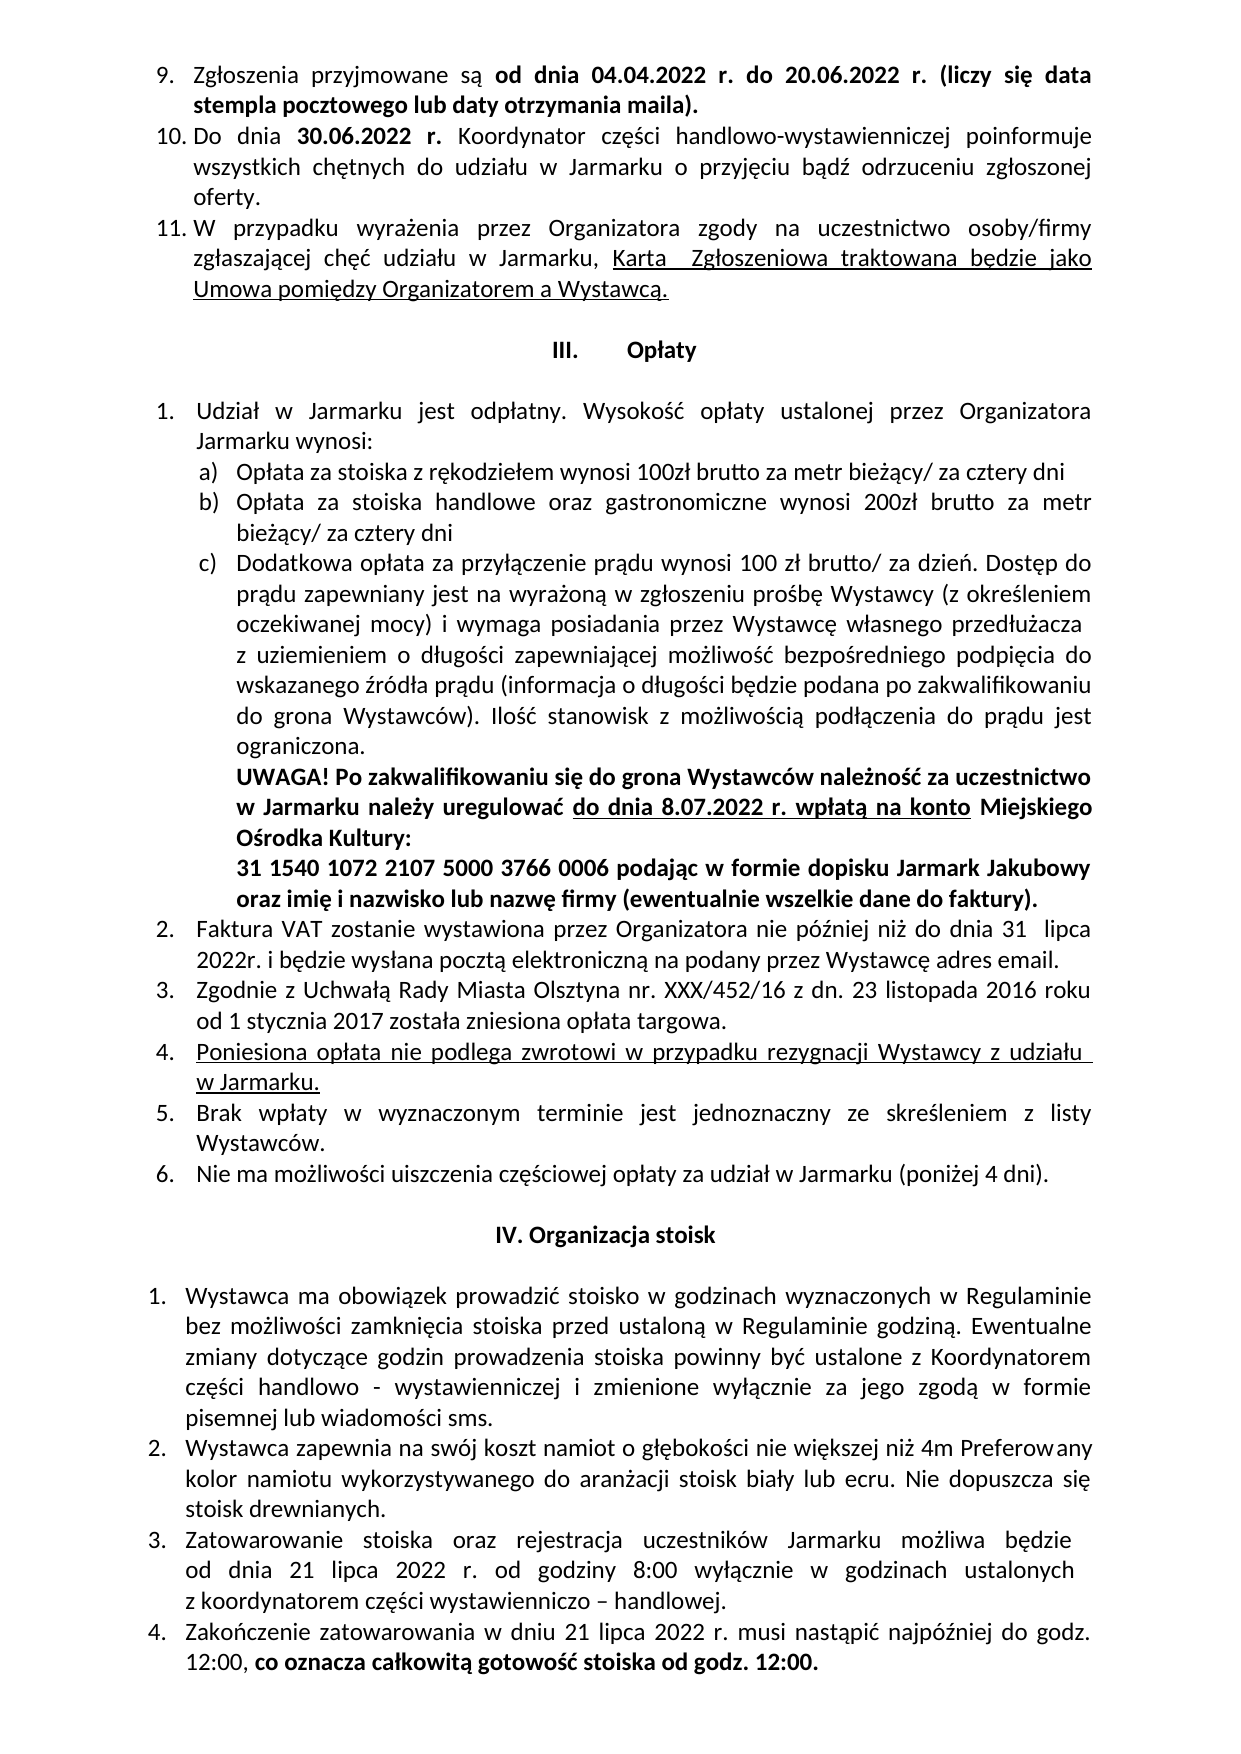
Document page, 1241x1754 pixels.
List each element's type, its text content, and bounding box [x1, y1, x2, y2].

list Udział w Jarmarku jest odpłatny. Wysokość opłaty ustalonej przez Organizatora Jarmarku wynosi: [156, 395, 1093, 456]
list Do dnia 30.06.2022 r. Koordynator części handlowo-wystawienniczej poinformuje wszystkich chętnych do udziału w Jarmarku o przyjęciu bądź odrzuceniu zgłoszonej oferty. [156, 120, 1093, 212]
list Nie ma możliwości uiszczenia częściowej opłaty za udział w Jarmarku (poniżej 4 dni). [156, 1158, 1093, 1188]
list 31 1540 1072 2107 5000 3766 0006 podając w formie dopisku Jarmark Jakubowy oraz imię i nazwisko lub nazwę firmy (ewentualnie wszelkie dane do faktury). [236, 853, 1093, 914]
list Opłaty [156, 334, 1093, 364]
list Wystawca zapewnia na swój koszt namiot o głębokości nie większej niż 4m Preferowany kolor namiotu wykorzystywanego do aranżacji stoisk biały lub ecru. Nie dopuszcza się stoisk drewnianych. [148, 1432, 1093, 1524]
list Faktura VAT zostanie wystawiona przez Organizatora nie później niż do dnia 31 lipca 2022r. i będzie wysłana pocztą elektroniczną na podany przez Wystawcę adres email. [156, 914, 1093, 975]
list Opłata za stoiska handlowe oraz gastronomiczne wynosi 200zł brutto za metr bieżący/ za cztery dni [199, 486, 1093, 547]
list Poniesiona opłata nie podlega zwrotowi w przypadku rezygnacji Wystawcy z udziału w Jarmarku. [156, 1036, 1093, 1097]
list Brak wpłaty w wyznaczonym terminie jest jednoznaczny ze skreśleniem z listy Wystawców. [156, 1097, 1093, 1158]
list W przypadku wyrażenia przez Organizatora zgody na uczestnictwo osoby/firmy zgłaszającej chęć udziału w Jarmarku, Karta Zgłoszeniowa traktowana będzie jako Umowa pomiędzy Organizatorem a Wystawcą. [156, 212, 1093, 303]
list Wystawca ma obowiązek prowadzić stoisko w godzinach wyznaczonych w Regulaminie bez możliwości zamknięcia stoiska przed ustaloną w Regulaminie godziną. Ewentualne zmiany dotyczące godzin prowadzenia stoiska powinny być ustalone z Koordynatorem części handlowo - wystawienniczej i zmienione wyłącznie za jego zgodą w formie pisemnej lub wiadomości sms. [148, 1280, 1093, 1432]
list Zakończenie zatowarowania w dniu 21 lipca 2022 r. musi nastąpić najpóźniej do godz. 12:00, co oznacza całkowitą gotowość stoiska od godz. 12:00. [148, 1616, 1093, 1677]
text IV. Organizacja stoisk [118, 1219, 1093, 1249]
list Opłata za stoiska z rękodziełem wynosi 100zł brutto za metr bieżący/ za cztery dni [199, 456, 1093, 486]
list Dodatkowa opłata za przyłączenie prądu wynosi 100 zł brutto/ za dzień. Dostęp do prądu zapewniany jest na wyrażoną w zgłoszeniu prośbę Wystawcy (z określeniem oczekiwanej mocy) i wymaga posiadania przez Wystawcę własnego przedłużacza z uziemieniem o długości zapewniającej możliwość bezpośredniego podpięcia do wskazanego źródła prądu (informacja o długości będzie podana po zakwalifikowaniu do grona Wystawców). Ilość stanowisk z możliwością podłączenia do prądu jest ograniczona. [199, 547, 1093, 761]
list Zgłoszenia przyjmowane są od dnia 04.04.2022 r. do 20.06.2022 r. (liczy się data stempla pocztowego lub daty otrzymania maila). [156, 59, 1093, 120]
list Zgodnie z Uchwałą Rady Miasta Olsztyna nr. XXX/452/16 z dn. 23 listopada 2016 roku od 1 stycznia 2017 została zniesiona opłata targowa. [156, 975, 1093, 1036]
list UWAGA! Po zakwalifikowaniu się do grona Wystawców należność za uczestnictwo w Jarmarku należy uregulować do dnia 8.07.2022 r. wpłatą na konto Miejskiego Ośrodka Kultury: [236, 761, 1093, 853]
list Zatowarowanie stoiska oraz rejestracja uczestników Jarmarku możliwa będzie od dnia 21 lipca 2022 r. od godziny 8:00 wyłącznie w godzinach ustalonych z koordynatorem części wystawienniczo – handlowej. [148, 1524, 1093, 1616]
